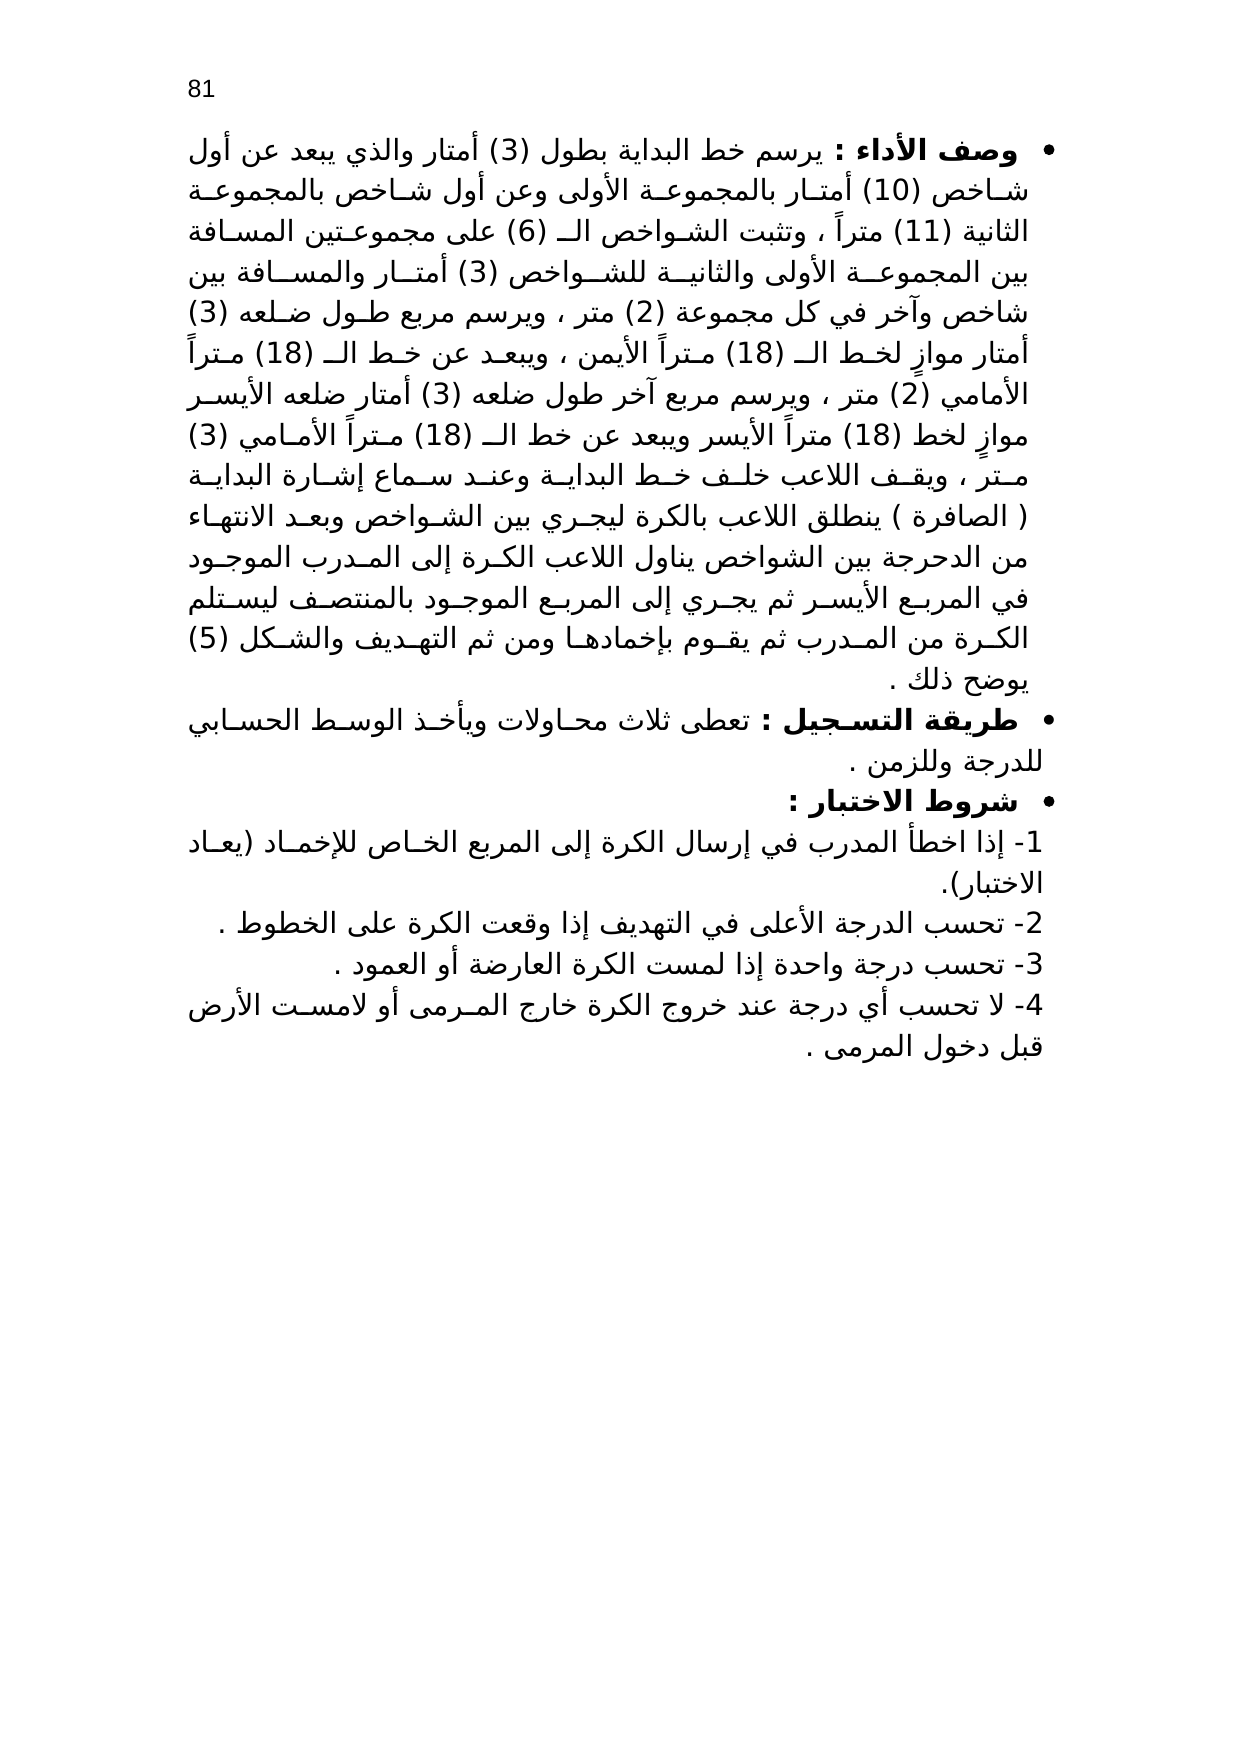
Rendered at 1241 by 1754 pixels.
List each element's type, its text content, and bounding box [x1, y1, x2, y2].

list طريقة التسجيل : تعطى ثلاث محاولات ويأخذ الوسط الحسابي للدرجة وللزمن . [187, 703, 1044, 778]
list 4- لا تحسب أي درجة عند خروج الكرة خارج المرمى أو لامست الأرض قبل دخول المرمى . [187, 988, 1044, 1063]
list 3- تحسب درجة واحدة إذا لمست الكرة العارضة أو العمود . [187, 947, 1044, 981]
list شروط الاختبار : [187, 784, 1044, 818]
list 1- إذا اخطأ المدرب في إرسال الكرة إلى المربع الخاص للإخماد (يعاد الاختبار). [187, 825, 1044, 900]
list 2- تحسب الدرجة الأعلى في التهديف إذا وقعت الكرة على الخطوط . [187, 907, 1044, 941]
list وصف الأداء : يرسم خط البداية بطول (3) أمتار والذي يبعد عن أول شاخص (10) أمتار بالمجموعة الأولى وعن أول شاخص بالمجموعة الثانية (11) متراً ، وتثبت الشواخص الـ (6) على مجموعتين المسافة بين المجموعة الأولى والثانية للشواخص (3) أمتار والمسافة بين شاخص وآخر في كل مجموعة (2) متر ، ويرسم مربع طول ضلعه (3) أمتار موازٍ لخط الـ (18) متراً الأيمن ، ويبعد عن خط الـ (18) متراً الأمامي (2) متر ، ويرسم مربع آخر طول ضلعه (3) أمتار ضلعه الأيسر موازٍ لخط (18) متراً الأيسر ويبعد عن خط الـ (18) متراً الأمامي (3) متر ، ويقف اللاعب خلف خط البداية وعند سماع إشارة البداية ( الصافرة ) ينطلق اللاعب بالكرة ليجري بين الشواخص وبعد الانتهاء من الدحرجة بين الشواخص يناول اللاعب الكرة إلى المدرب الموجود في المربع الأيسر ثم يجري إلى المربع الموجود بالمنتصف ليستلم الكرة من المدرب ثم يقوم بإخمادها ومن ثم التهديف والشكل (5) يوضح ذلك . [187, 133, 1044, 696]
